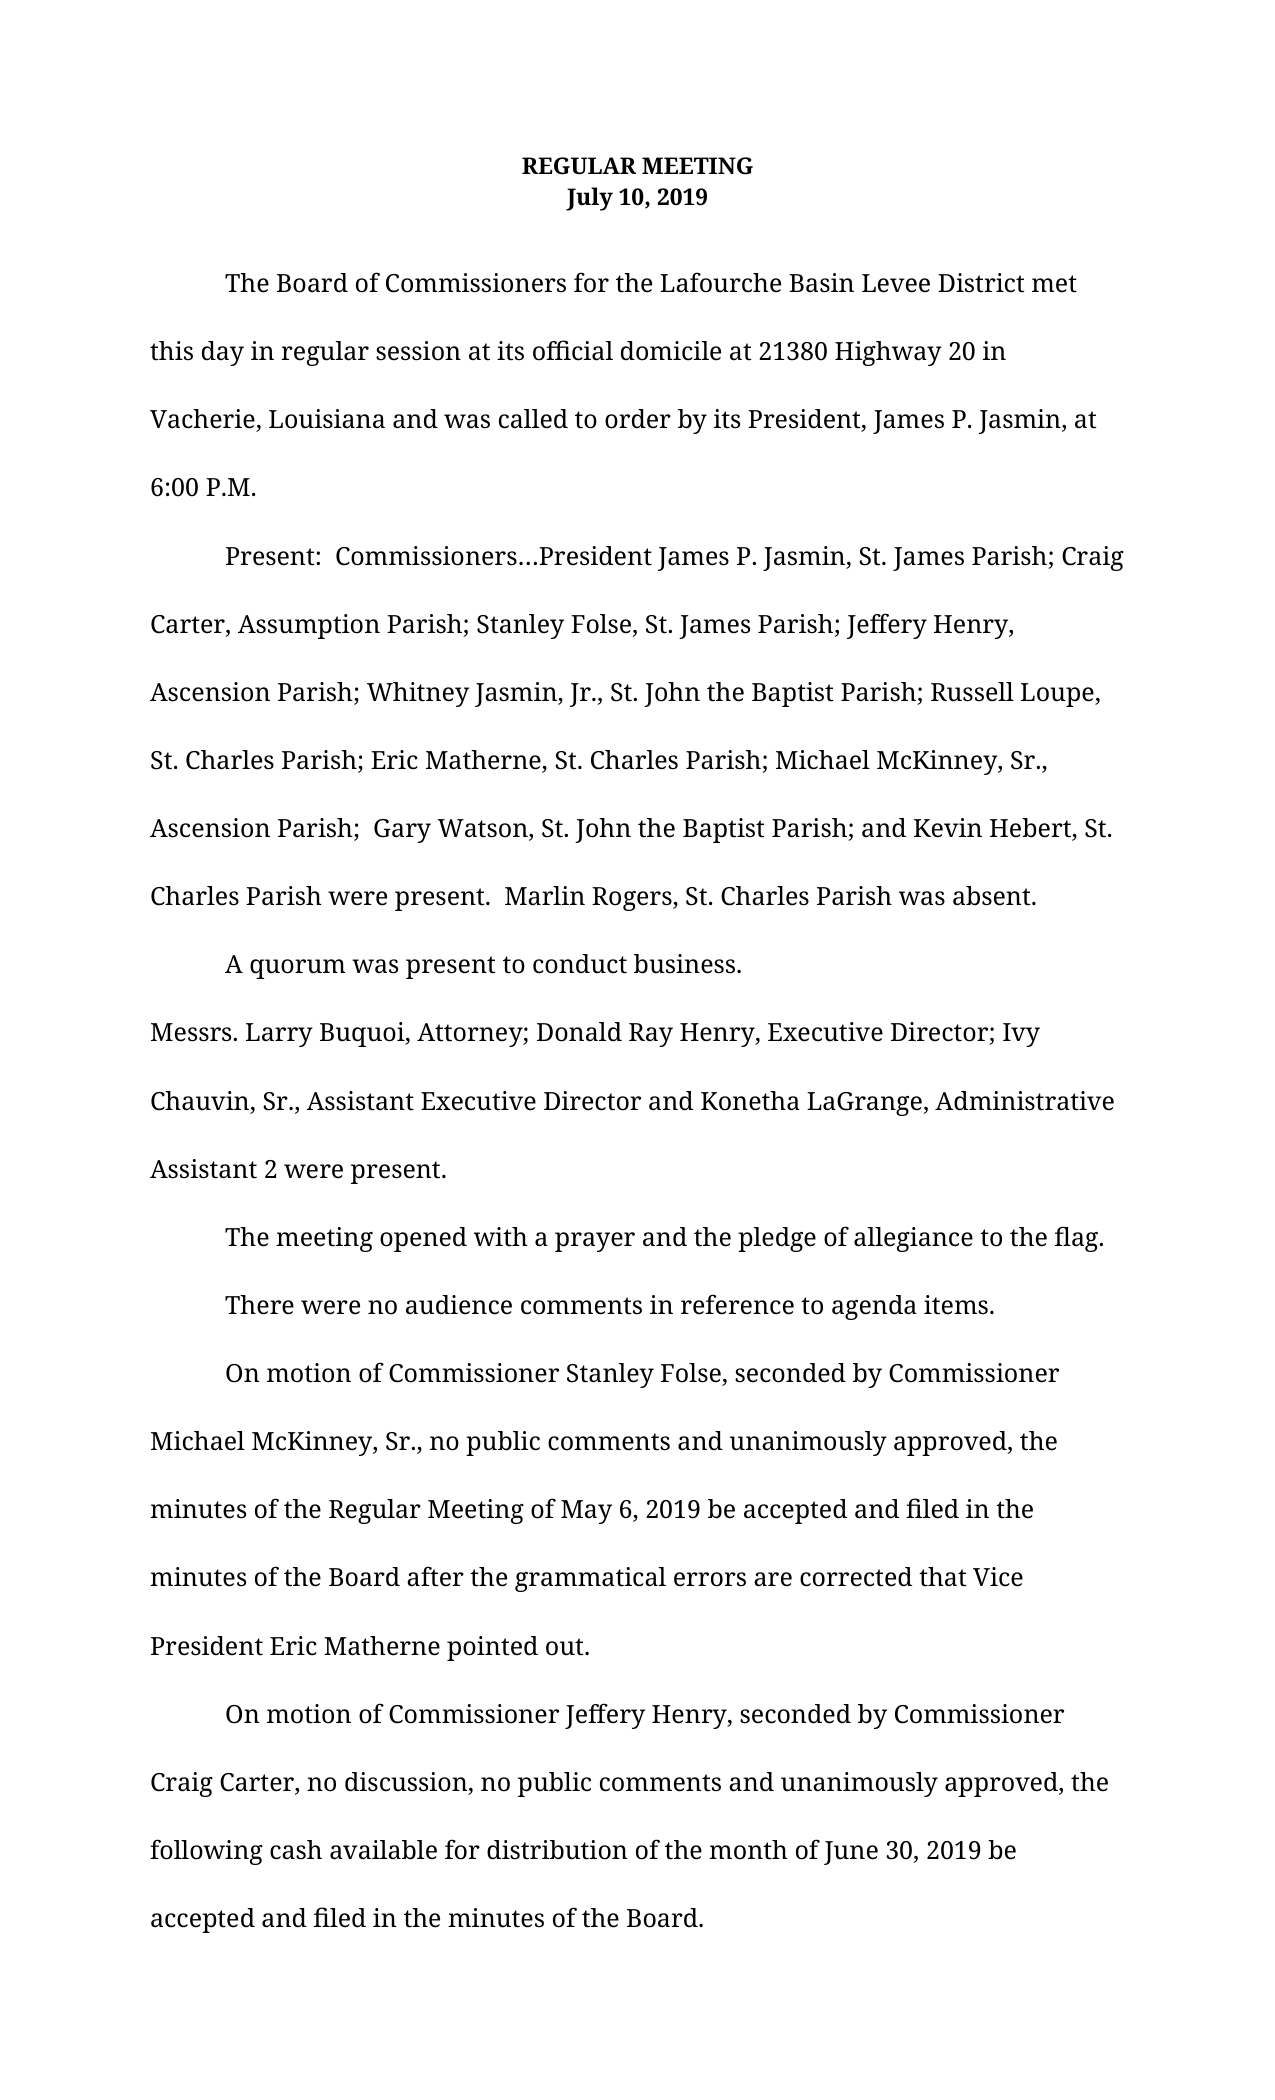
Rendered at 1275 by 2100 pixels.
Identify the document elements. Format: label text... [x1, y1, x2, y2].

text The meeting opened with a prayer and the pledge of allegiance to the flag. [150, 1219, 1125, 1253]
text REGULAR MEETING [150, 150, 1125, 181]
text On motion of Commissioner Stanley Folse, seconded by Commissioner Michael McKinney, Sr., no public comments and unanimously approved, the minutes of the Regular Meeting of May 6, 2019 be accepted and filed in the minutes of the Board after the grammatical errors are corrected that Vice President Eric Matherne pointed out. [150, 1356, 1125, 1662]
text There were no audience comments in reference to agenda items. [150, 1288, 1125, 1322]
text Messrs. Larry Buquoi, Attorney; Donald Ray Henry, Executive Director; Ivy Chauvin, Sr., Assistant Executive Director and Konetha LaGrange, Administrative Assistant 2 were present. [150, 1015, 1125, 1185]
text On motion of Commissioner Jeffery Henry, seconded by Commissioner Craig Carter, no discussion, no public comments and unanimously approved, the following cash available for distribution of the month of June 30, 2019 be accepted and filed in the minutes of the Board. [150, 1696, 1125, 1935]
text A quorum was present to conduct business. [150, 947, 1125, 981]
text Present: Commissioners…President James P. Jasmin, St. James Parish; Craig Carter, Assumption Parish; Stanley Folse, St. James Parish; Jeffery Henry, Ascension Parish; Whitney Jasmin, Jr., St. John the Baptist Parish; Russell Loupe, St. Charles Parish; Eric Matherne, St. Charles Parish; Michael McKinney, Sr., Ascension Parish; Gary Watson, St. John the Baptist Parish; and Kevin Hebert, St. Charles Parish were present. Marlin Rogers, St. Charles Parish was absent. [150, 538, 1125, 913]
text July 10, 2019 [150, 181, 1125, 212]
text The Board of Commissioners for the Lafourche Basin Levee District met this day in regular session at its official domicile at 21380 Highway 20 in Vacherie, Louisiana and was called to order by its President, James P. Jasmin, at 6:00 P.M. [150, 266, 1125, 504]
